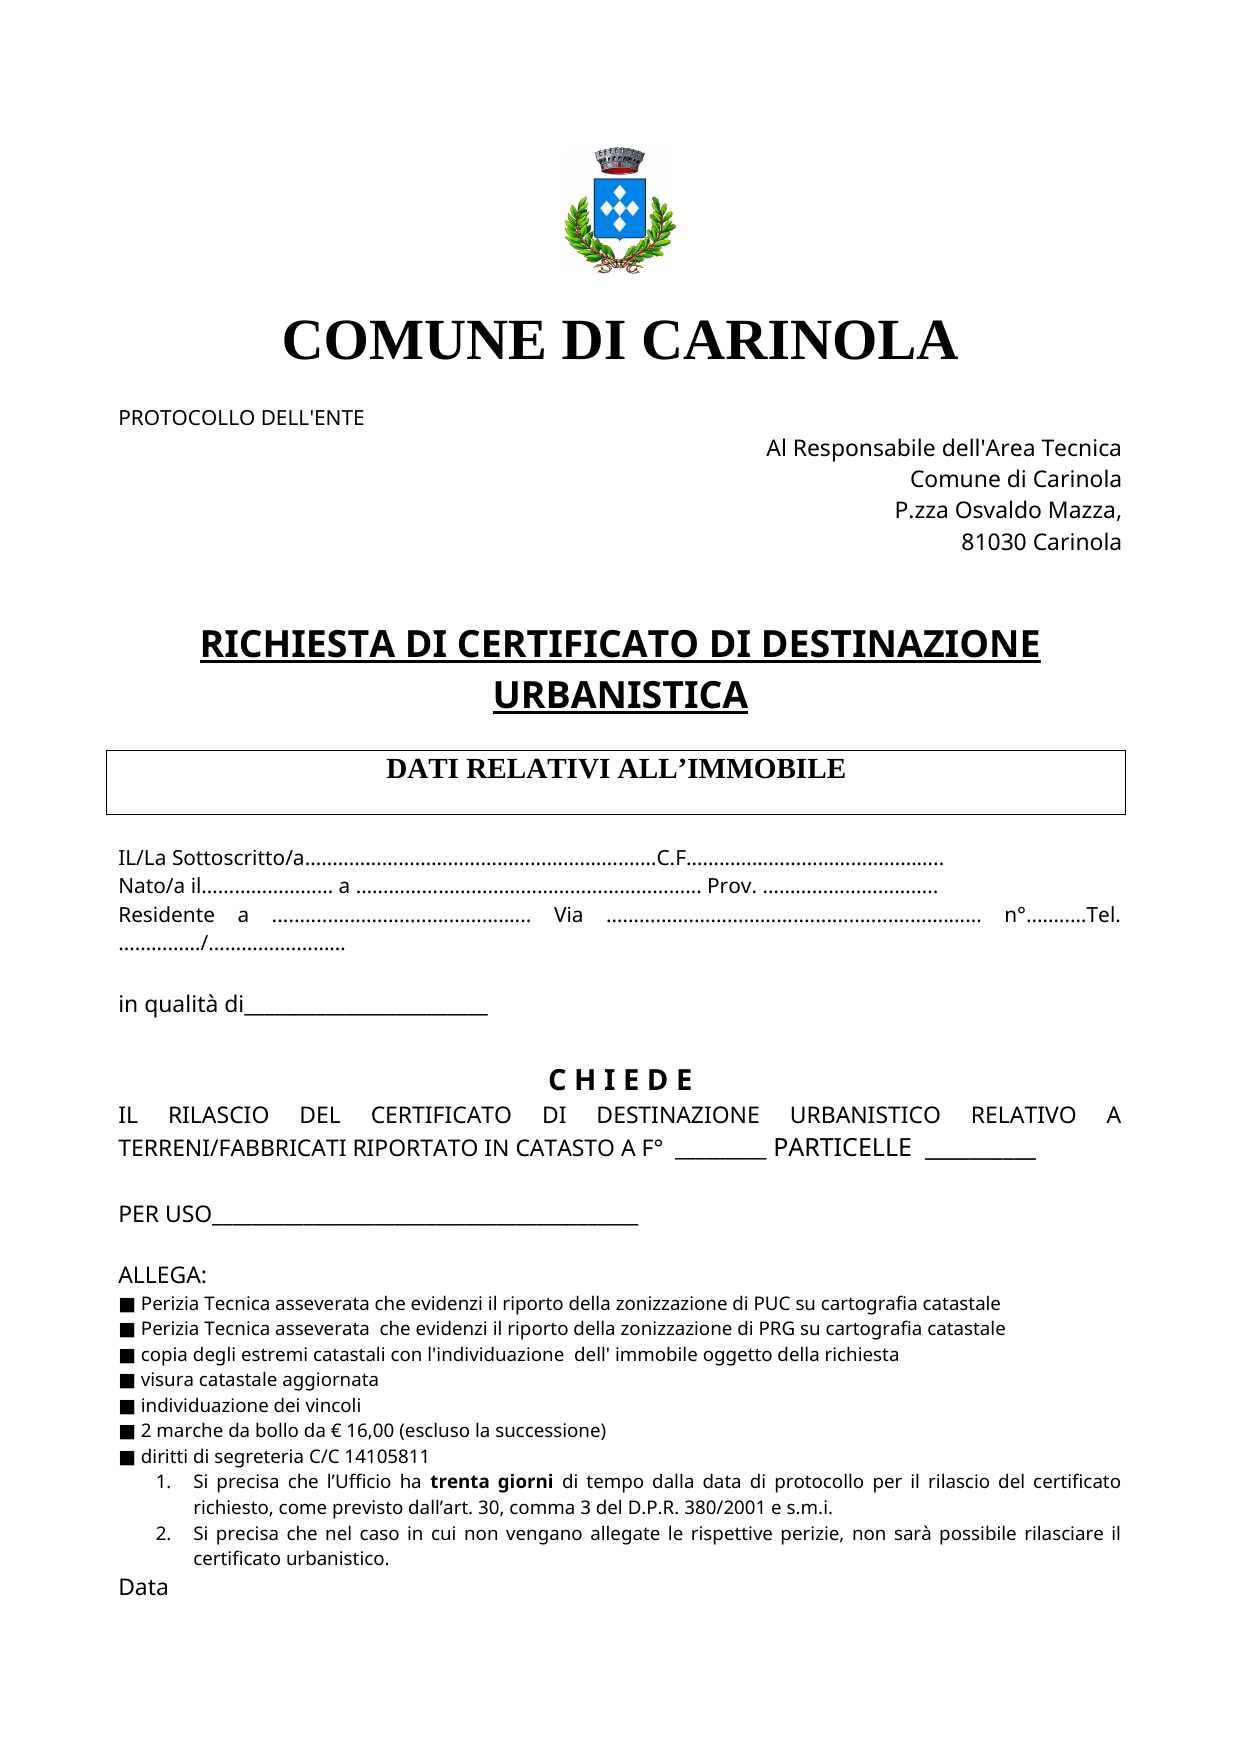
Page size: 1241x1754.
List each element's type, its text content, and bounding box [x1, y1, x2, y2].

text ■ Perizia Tecnica asseverata che evidenzi il riporto della zonizzazione di PRG su cartografia catastale [118, 1316, 1122, 1341]
text Data [118, 1571, 1122, 1602]
text P.zza Osvaldo Mazza, [118, 494, 1122, 526]
text ■ copia degli estremi catastali con l'individuazione dell' immobile oggetto della richiesta [118, 1341, 1122, 1367]
list Si precisa che l’Ufficio ha trenta giorni di tempo dalla data di protocollo per il rilascio del certificato richiesto, come previsto dall’art. 30, comma 3 del D.P.R. 380/2001 e s.m.i. [156, 1469, 1122, 1520]
text IL/La Sottoscritto/a…..……………………………………………..……C.F……………………………………….. [118, 843, 1122, 871]
text Residente a ..............…………...……………... Via …………….………………........................….…… n°.…….…Tel. ……………/……………....…… [118, 900, 1122, 957]
text COMUNE DI CARINOLA [118, 305, 1122, 372]
text ■ 2 marche da bollo da € 16,00 (escluso la successione) [118, 1418, 1122, 1443]
text PROTOCOLLO DELL'ENTE [118, 403, 1122, 432]
text PER USO__________________________________________ [118, 1198, 1122, 1229]
text ■ individuazione dei vincoli [118, 1392, 1122, 1418]
text Nato/a il…………………… a ……………………………………………………… Prov. ………………………….. [118, 871, 1122, 900]
text IL RILASCIO DEL CERTIFICATO DI DESTINAZIONE URBANISTICO RELATIVO A TERRENI/FABBRICATI RIPORTATO IN CATASTO A F° _________ PARTICELLE __________ [118, 1098, 1122, 1164]
text in qualità di________________________ [118, 988, 1122, 1019]
text RICHIESTA DI CERTIFICATO DI DESTINAZIONE URBANISTICA [118, 617, 1122, 719]
text ■ diritti di segreteria C/C 14105811 [118, 1443, 1122, 1469]
text Comune di Carinola [118, 463, 1122, 494]
picture [564, 147, 676, 274]
text Al Responsabile dell'Area Tecnica [118, 432, 1122, 463]
text ALLEGA: [118, 1259, 1122, 1290]
table_header DATI RELATIVI ALL’IMMOBILE [107, 751, 1125, 813]
text ■ Perizia Tecnica asseverata che evidenzi il riporto della zonizzazione di PUC su cartografia catastale [118, 1290, 1122, 1316]
text C H I E D E [118, 1059, 1122, 1098]
list Si precisa che nel caso in cui non vengano allegate le rispettive perizie, non sarà possibile rilasciare il certificato urbanistico. [156, 1520, 1122, 1571]
text 81030 Carinola [118, 526, 1122, 557]
text ■ visura catastale aggiornata [118, 1367, 1122, 1392]
